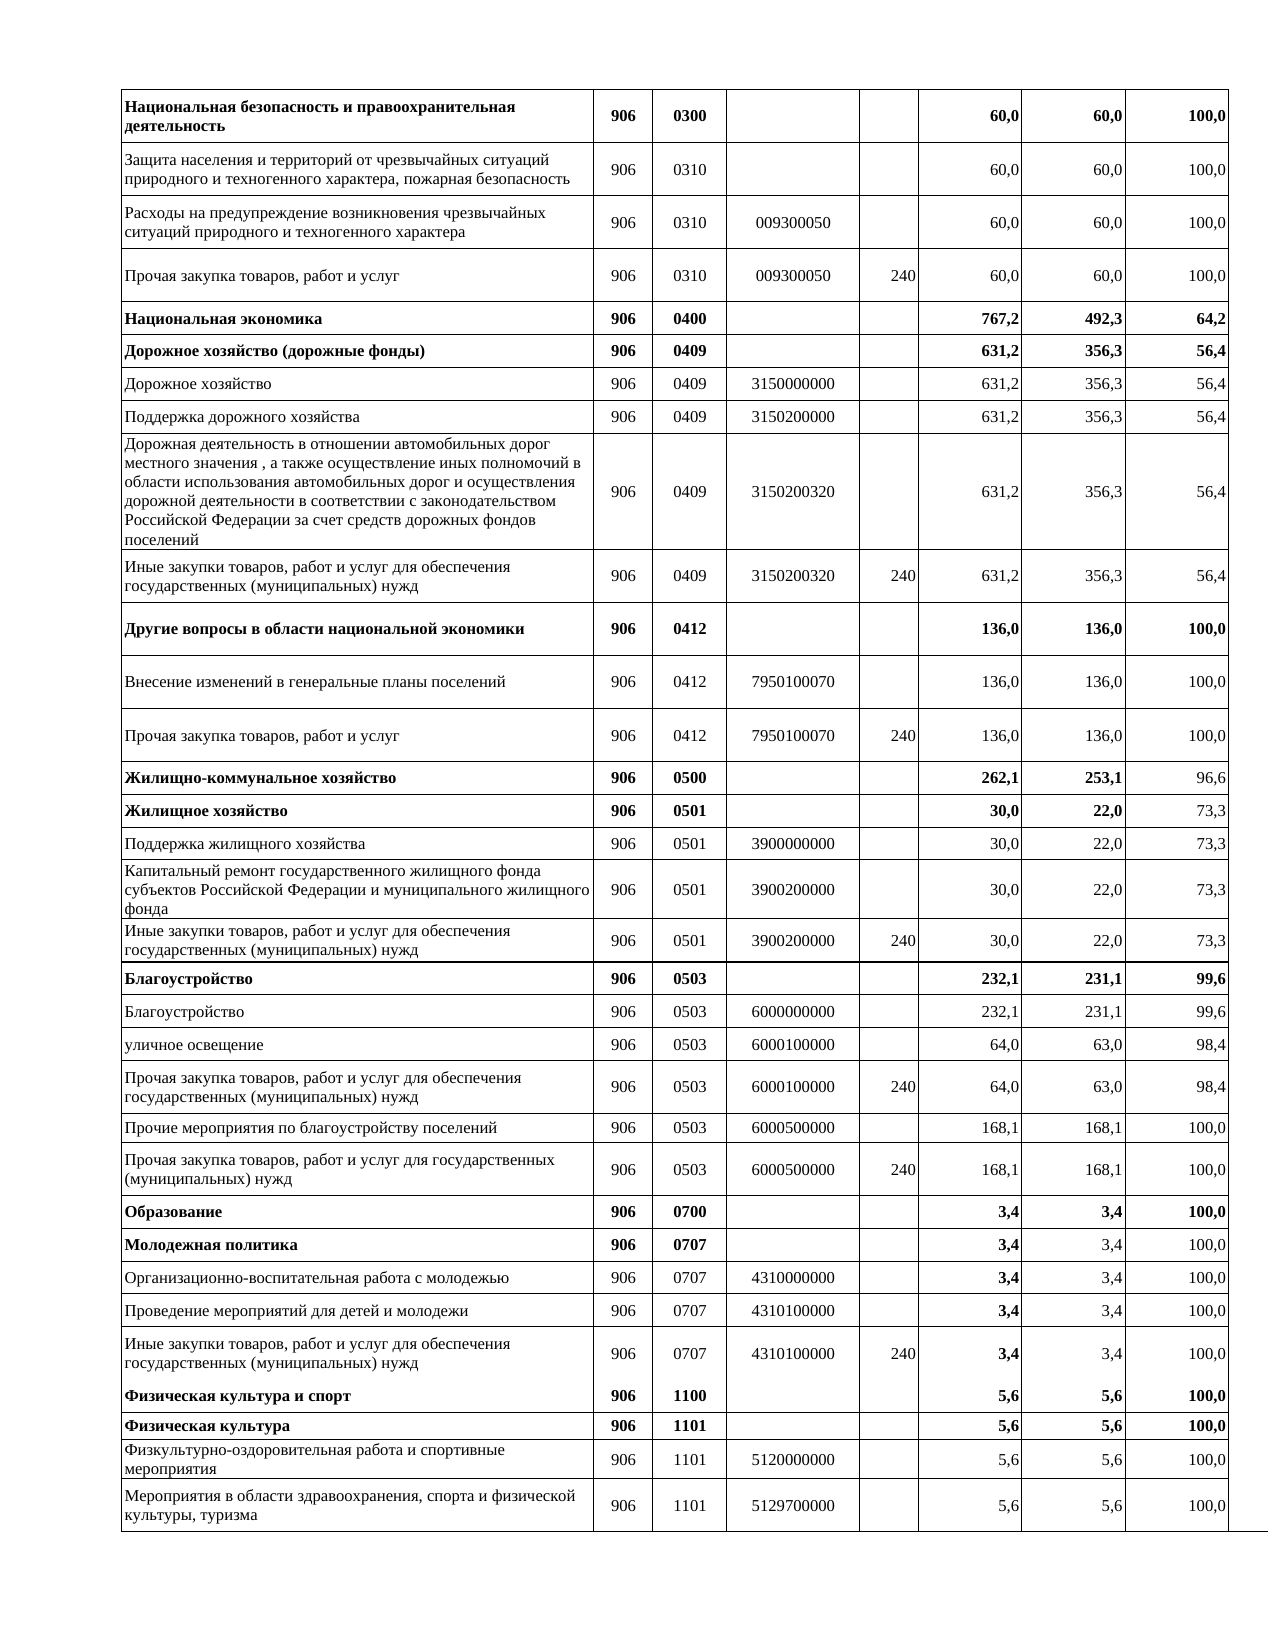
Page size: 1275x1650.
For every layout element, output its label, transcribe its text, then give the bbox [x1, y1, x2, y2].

table_cell Прочие мероприятия по благоустройству поселений [122, 1114, 593, 1142]
table_cell 56,4 [1126, 434, 1228, 548]
table_cell 5,6 [1022, 1479, 1125, 1531]
table_cell 30,0 [919, 795, 1021, 827]
table_cell 356,3 [1022, 401, 1125, 432]
table_cell Внесение изменений в генеральные планы поселений [122, 656, 593, 708]
table_cell 0409 [653, 401, 726, 432]
table_cell [727, 1196, 859, 1228]
table_cell [860, 1294, 918, 1326]
table_cell 100,0 [1126, 249, 1228, 301]
table_cell 60,0 [919, 90, 1021, 142]
table_cell 906 [594, 1114, 652, 1142]
table_cell [860, 1229, 918, 1261]
table_cell 5,6 [919, 1440, 1021, 1478]
table_cell Защита населения и территорий от чрезвычайных ситуаций природного и техногенного характера, пожарная безопасность [122, 143, 593, 195]
table_cell 60,0 [1022, 196, 1125, 248]
table_cell 0707 [653, 1327, 726, 1379]
table_cell 906 [594, 656, 652, 708]
table_cell 3150000000 [727, 368, 859, 399]
table_cell [860, 401, 918, 432]
table_cell 0310 [653, 143, 726, 195]
table_cell 240 [860, 1061, 918, 1113]
table_cell [860, 1262, 918, 1293]
table_cell 3150200320 [727, 550, 859, 602]
table_cell 232,1 [919, 995, 1021, 1027]
table_cell 906 [594, 919, 652, 961]
table_cell 3,4 [919, 1327, 1021, 1379]
table_cell 4310100000 [727, 1294, 859, 1326]
table_cell 631,2 [919, 335, 1021, 367]
table_cell 906 [594, 1061, 652, 1113]
table_cell [860, 90, 918, 142]
table_cell Молодежная политика [122, 1229, 593, 1261]
table_cell 631,2 [919, 401, 1021, 432]
table_cell 100,0 [1126, 603, 1228, 655]
table_cell 0700 [653, 1196, 726, 1228]
table_cell 136,0 [1022, 656, 1125, 708]
table_cell 356,3 [1022, 335, 1125, 367]
table_cell 009300050 [727, 196, 859, 248]
table_cell 99,6 [1126, 963, 1228, 994]
table_cell 30,0 [919, 860, 1021, 918]
table_cell 100,0 [1126, 1196, 1228, 1228]
table_cell 906 [594, 90, 652, 142]
table_cell 63,0 [1022, 1028, 1125, 1060]
table_cell 22,0 [1022, 860, 1125, 918]
table_cell 60,0 [1022, 143, 1125, 195]
table_cell 168,1 [919, 1114, 1021, 1142]
table_cell 136,0 [1022, 709, 1125, 761]
table_cell 60,0 [919, 143, 1021, 195]
table_cell [860, 196, 918, 248]
table_cell 0412 [653, 709, 726, 761]
table_cell Поддержка дорожного хозяйства [122, 401, 593, 432]
table_cell [860, 1196, 918, 1228]
table_cell 906 [594, 963, 652, 994]
table_cell 0409 [653, 335, 726, 367]
table_cell 136,0 [919, 656, 1021, 708]
table_cell 0300 [653, 90, 726, 142]
table_cell Физическая культура [122, 1413, 593, 1439]
table_cell 100,0 [1126, 1379, 1228, 1412]
table_cell 0412 [653, 603, 726, 655]
table_cell 262,1 [919, 762, 1021, 794]
table_cell 30,0 [919, 828, 1021, 859]
table_cell Другие вопросы в области национальной экономики [122, 603, 593, 655]
table_cell 0409 [653, 368, 726, 399]
table_cell [860, 368, 918, 399]
table_cell 5120000000 [727, 1440, 859, 1478]
table_cell 6000500000 [727, 1143, 859, 1195]
table_cell 98,4 [1126, 1061, 1228, 1113]
table_cell Благоустройство [122, 963, 593, 994]
table_cell Капитальный ремонт государственного жилищного фонда субъектов Российской Федерации и муниципального жилищного фонда [122, 860, 593, 918]
table_cell 356,3 [1022, 550, 1125, 602]
table_cell 100,0 [1126, 1479, 1228, 1531]
table_cell 906 [594, 828, 652, 859]
table_cell 356,3 [1022, 368, 1125, 399]
table_cell 98,4 [1126, 1028, 1228, 1060]
table_cell 906 [594, 1262, 652, 1293]
table_cell 60,0 [1022, 249, 1125, 301]
table_cell 3,4 [1022, 1196, 1125, 1228]
table_cell 3,4 [919, 1262, 1021, 1293]
table_cell 3900200000 [727, 919, 859, 961]
table_cell 0501 [653, 919, 726, 961]
table_cell [860, 1028, 918, 1060]
table_cell [727, 1413, 859, 1439]
table_cell 6000500000 [727, 1114, 859, 1142]
table_cell 6000100000 [727, 1061, 859, 1113]
table_cell 906 [594, 1294, 652, 1326]
table_cell 0503 [653, 1061, 726, 1113]
table_cell 7950100070 [727, 656, 859, 708]
table_cell 906 [594, 434, 652, 548]
table_cell 0707 [653, 1262, 726, 1293]
table_cell 0310 [653, 196, 726, 248]
table_cell 168,1 [1022, 1114, 1125, 1142]
table_cell 240 [860, 1143, 918, 1195]
table_cell Образование [122, 1196, 593, 1228]
table_cell 168,1 [1022, 1143, 1125, 1195]
table_cell [727, 603, 859, 655]
table_cell 3,4 [919, 1196, 1021, 1228]
table_cell [860, 1479, 918, 1531]
table_cell 3,4 [1022, 1327, 1125, 1379]
table_cell 4310000000 [727, 1262, 859, 1293]
table_cell Прочая закупка товаров, работ и услуг для государственных (муниципальных) нужд [122, 1143, 593, 1195]
table_cell 99,6 [1126, 995, 1228, 1027]
table_cell [727, 90, 859, 142]
table_cell 63,0 [1022, 1061, 1125, 1113]
table_cell [860, 143, 918, 195]
table_cell 3,4 [919, 1294, 1021, 1326]
table_cell 906 [594, 401, 652, 432]
table_cell [860, 1114, 918, 1142]
table_cell 232,1 [919, 963, 1021, 994]
table_cell [727, 762, 859, 794]
table_cell 009300050 [727, 249, 859, 301]
table_cell 906 [594, 709, 652, 761]
table_cell 3,4 [1022, 1229, 1125, 1261]
table_cell 5,6 [1022, 1413, 1125, 1439]
table_cell 3,4 [1022, 1262, 1125, 1293]
table_cell Иные закупки товаров, работ и услуг для обеспечения государственных (муниципальных) нужд [122, 919, 593, 961]
table_cell 100,0 [1126, 196, 1228, 248]
table_cell [1229, 367, 1268, 1531]
table_cell [860, 1413, 918, 1439]
table_cell [727, 795, 859, 827]
table_cell 64,2 [1126, 302, 1228, 334]
table_cell 0500 [653, 762, 726, 794]
table_cell 60,0 [1022, 90, 1125, 142]
table_cell 100,0 [1126, 1294, 1228, 1326]
table_cell 100,0 [1126, 1114, 1228, 1142]
table_cell [727, 1229, 859, 1261]
table_cell [860, 995, 918, 1027]
table_cell 767,2 [919, 302, 1021, 334]
table_cell Жилищно-коммунальное хозяйство [122, 762, 593, 794]
table_cell 3,4 [919, 1229, 1021, 1261]
table_cell [860, 335, 918, 367]
table_cell Иные закупки товаров, работ и услуг для обеспечения государственных (муниципальных) нужд [122, 550, 593, 602]
table_cell 906 [594, 1028, 652, 1060]
table_cell 0412 [653, 656, 726, 708]
table_cell 5,6 [919, 1479, 1021, 1531]
table_cell 5,6 [919, 1379, 1021, 1412]
table_cell 906 [594, 860, 652, 918]
table_cell 0503 [653, 1143, 726, 1195]
table_cell 96,6 [1126, 762, 1228, 794]
table_cell Физическая культура и спорт [122, 1379, 593, 1412]
table_cell 240 [860, 709, 918, 761]
table_cell 3,4 [1022, 1294, 1125, 1326]
table_cell 0503 [653, 995, 726, 1027]
table_cell [860, 656, 918, 708]
table_cell Физкультурно-оздоровительная работа и спортивные мероприятия [122, 1440, 593, 1478]
table_cell 906 [594, 302, 652, 334]
table_cell [727, 335, 859, 367]
table_cell 906 [594, 196, 652, 248]
table_cell 906 [594, 1229, 652, 1261]
table_cell Расходы на предупреждение возникновения чрезвычайных ситуаций природного и техногенного характера [122, 196, 593, 248]
table_cell 6000000000 [727, 995, 859, 1027]
table_cell 0409 [653, 434, 726, 548]
table_cell 168,1 [919, 1143, 1021, 1195]
table_cell 100,0 [1126, 1413, 1228, 1439]
table_cell 0400 [653, 302, 726, 334]
table_cell 4310100000 [727, 1327, 859, 1379]
table_cell 906 [594, 1479, 652, 1531]
table_cell 100,0 [1126, 656, 1228, 708]
table_cell [860, 860, 918, 918]
table_cell 906 [594, 550, 652, 602]
table_cell 240 [860, 249, 918, 301]
table_cell 0501 [653, 860, 726, 918]
table_cell 64,0 [919, 1028, 1021, 1060]
table_cell 906 [594, 795, 652, 827]
table_cell 100,0 [1126, 1262, 1228, 1293]
table_cell Жилищное хозяйство [122, 795, 593, 827]
table_cell [860, 963, 918, 994]
table_cell 492,3 [1022, 302, 1125, 334]
table_cell 906 [594, 368, 652, 399]
table_cell [860, 434, 918, 548]
table_cell [860, 1440, 918, 1478]
table_cell 231,1 [1022, 995, 1125, 1027]
table_cell 0707 [653, 1294, 726, 1326]
table_cell Мероприятия в области здравоохранения, спорта и физической культуры, туризма [122, 1479, 593, 1531]
table_cell 6000100000 [727, 1028, 859, 1060]
table_cell 0503 [653, 1028, 726, 1060]
table_cell 1101 [653, 1479, 726, 1531]
table_cell 30,0 [919, 919, 1021, 961]
table_cell 5129700000 [727, 1479, 859, 1531]
table_cell 100,0 [1126, 1327, 1228, 1379]
table_cell 1100 [653, 1379, 726, 1412]
table_cell 231,1 [1022, 963, 1125, 994]
table_cell 60,0 [919, 196, 1021, 248]
table_cell 100,0 [1126, 90, 1228, 142]
table_cell 906 [594, 603, 652, 655]
table_cell 631,2 [919, 368, 1021, 399]
table_cell 60,0 [919, 249, 1021, 301]
table_cell 1101 [653, 1413, 726, 1439]
table_cell Поддержка жилищного хозяйства [122, 828, 593, 859]
table_cell [860, 302, 918, 334]
table_cell 136,0 [919, 709, 1021, 761]
table_cell Прочая закупка товаров, работ и услуг [122, 709, 593, 761]
table_cell 7950100070 [727, 709, 859, 761]
table_cell 240 [860, 1327, 918, 1379]
table_cell 0501 [653, 828, 726, 859]
table_cell 906 [594, 762, 652, 794]
table_cell 0707 [653, 1229, 726, 1261]
table_cell Организационно-воспитательная работа с молодежью [122, 1262, 593, 1293]
table_cell 0409 [653, 550, 726, 602]
table_cell 0503 [653, 1114, 726, 1142]
table_cell 631,2 [919, 550, 1021, 602]
table_cell 906 [594, 1196, 652, 1228]
table_cell уличное освещение [122, 1028, 593, 1060]
table_cell 73,3 [1126, 860, 1228, 918]
table_cell 73,3 [1126, 795, 1228, 827]
table_cell 56,4 [1126, 401, 1228, 432]
table_cell Национальная безопасность и правоохранительная деятельность [122, 90, 593, 142]
table_cell 100,0 [1126, 1143, 1228, 1195]
table_cell 3150200000 [727, 401, 859, 432]
table_cell 906 [594, 143, 652, 195]
table_cell 0503 [653, 963, 726, 994]
table_cell Иные закупки товаров, работ и услуг для обеспечения государственных (муниципальных) нужд [122, 1327, 593, 1379]
table_cell 906 [594, 1143, 652, 1195]
table_cell Благоустройство [122, 995, 593, 1027]
table_cell 906 [594, 249, 652, 301]
table_cell 1101 [653, 1440, 726, 1478]
table_cell Дорожное хозяйство [122, 368, 593, 399]
table_cell Прочая закупка товаров, работ и услуг для обеспечения государственных (муниципальных) нужд [122, 1061, 593, 1113]
table_cell 56,4 [1126, 550, 1228, 602]
table_cell 906 [594, 1413, 652, 1439]
table_cell 906 [594, 995, 652, 1027]
table_cell [727, 143, 859, 195]
table_cell 906 [594, 1379, 652, 1412]
table_cell 136,0 [1022, 603, 1125, 655]
table_cell 100,0 [1126, 1440, 1228, 1478]
table_cell 906 [594, 1327, 652, 1379]
table_cell 64,0 [919, 1061, 1021, 1113]
table_cell 240 [860, 919, 918, 961]
table_cell [727, 302, 859, 334]
table_cell 3900200000 [727, 860, 859, 918]
table_cell 3900000000 [727, 828, 859, 859]
table_cell 0501 [653, 795, 726, 827]
table_cell 56,4 [1126, 368, 1228, 399]
table_cell 906 [594, 335, 652, 367]
table_cell 5,6 [919, 1413, 1021, 1439]
table_cell [860, 1379, 918, 1412]
table_cell 22,0 [1022, 919, 1125, 961]
table_cell 100,0 [1126, 709, 1228, 761]
table_cell [727, 1379, 859, 1412]
table_cell 136,0 [919, 603, 1021, 655]
table_cell 5,6 [1022, 1440, 1125, 1478]
table_cell 22,0 [1022, 828, 1125, 859]
table_cell Национальная экономика [122, 302, 593, 334]
table_cell Прочая закупка товаров, работ и услуг [122, 249, 593, 301]
table_cell 100,0 [1126, 143, 1228, 195]
table_cell Дорожное хозяйство (дорожные фонды) [122, 335, 593, 367]
table_cell 253,1 [1022, 762, 1125, 794]
table_cell 5,6 [1022, 1379, 1125, 1412]
table_cell 22,0 [1022, 795, 1125, 827]
table_cell 73,3 [1126, 828, 1228, 859]
table_cell 73,3 [1126, 919, 1228, 961]
table_cell Дорожная деятельность в отношении автомобильных дорог местного значения , а также осуществление иных полномочий в области использования автомобильных дорог и осуществления дорожной деятельности в соответствии с законодательством Российской Федерации за счет средств дорожных фондов поселений [122, 434, 593, 548]
table_cell 631,2 [919, 434, 1021, 548]
table_cell 0310 [653, 249, 726, 301]
table_cell [860, 828, 918, 859]
table_cell [727, 963, 859, 994]
table_cell 240 [860, 550, 918, 602]
table_cell 56,4 [1126, 335, 1228, 367]
table_cell [860, 795, 918, 827]
table_cell 100,0 [1126, 1229, 1228, 1261]
table_cell 3150200320 [727, 434, 859, 548]
table_cell 356,3 [1022, 434, 1125, 548]
table_cell [860, 762, 918, 794]
table_cell Проведение мероприятий для детей и молодежи [122, 1294, 593, 1326]
table_cell 906 [594, 1440, 652, 1478]
table_cell [860, 603, 918, 655]
